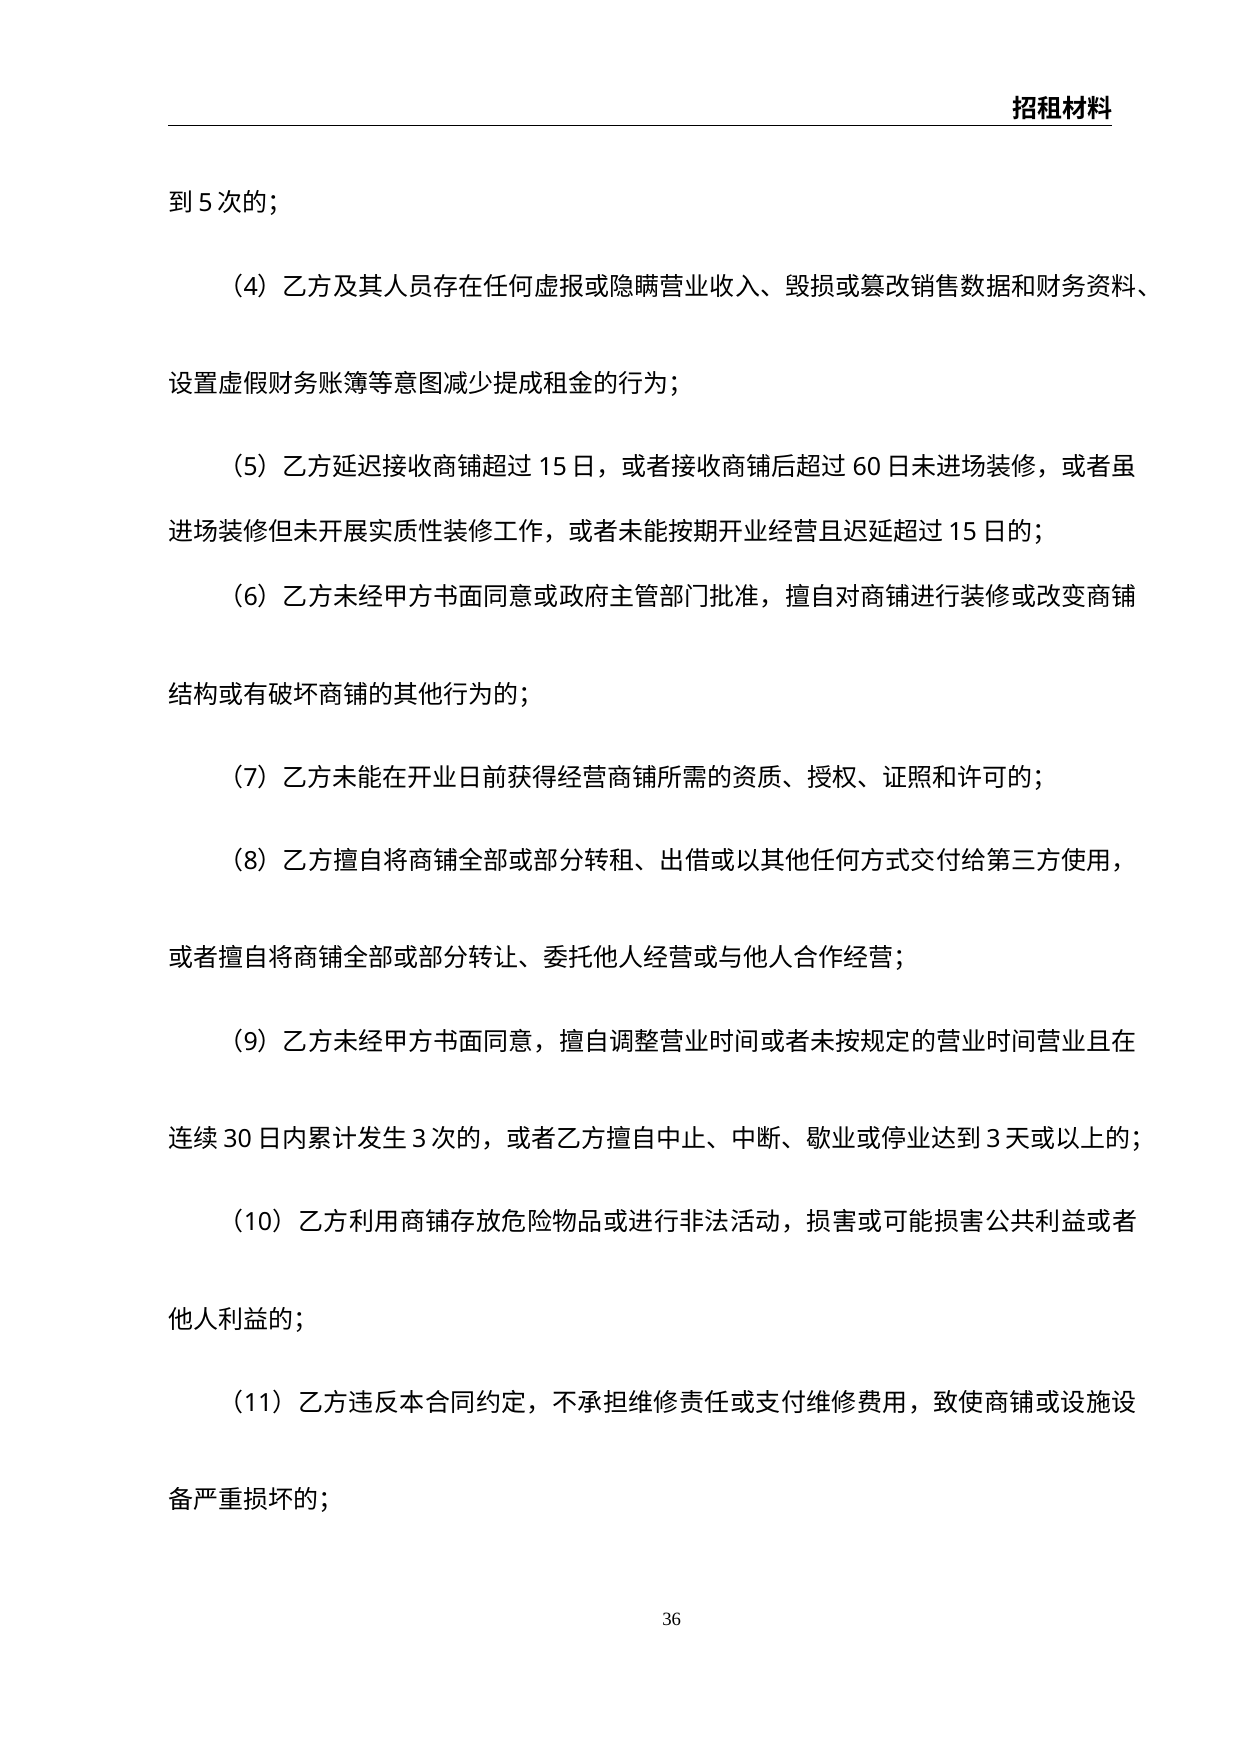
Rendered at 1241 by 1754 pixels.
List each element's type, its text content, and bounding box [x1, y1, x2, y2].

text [168, 168, 1137, 233]
text （8）乙方擅自将商铺全部或部分转租、出借或以其他任何方式交付给第三方使用，或者擅自将商铺全部或部分转让、委托他人经营或与他人合作经营； [168, 826, 1137, 988]
text （4）乙方及其人员存在任何虚报或隐瞒营业收入、毁损或篡改销售数据和财务资料、设置虚假财务账簿等意图减少提成租金的行为； [168, 252, 1137, 414]
text （10）乙方利用商铺存放危险物品或进行非法活动，损害或可能损害公共利益或者他人利益的； [168, 1187, 1137, 1350]
text （7）乙方未能在开业日前获得经营商铺所需的资质、授权、证照和许可的； [168, 743, 1137, 808]
text （11）乙方违反本合同约定，不承担维修责任或支付维修费用，致使商铺或设施设备严重损坏的； [168, 1368, 1137, 1530]
text （6）乙方未经甲方书面同意或政府主管部门批准，擅自对商铺进行装修或改变商铺结构或有破坏商铺的其他行为的； [168, 562, 1137, 725]
text （5）乙方延迟接收商铺超过15日，或者接收商铺后超过60日未进场装修，或者虽进场装修但未开展实质性装修工作，或者未能按期开业经营且迟延超过15日的； [168, 432, 1137, 562]
text （9）乙方未经甲方书面同意，擅自调整营业时间或者未按规定的营业时间营业且在连续30日内累计发生3次的，或者乙方擅自中止、中断、歇业或停业达到3天或以上的； [168, 1007, 1137, 1169]
